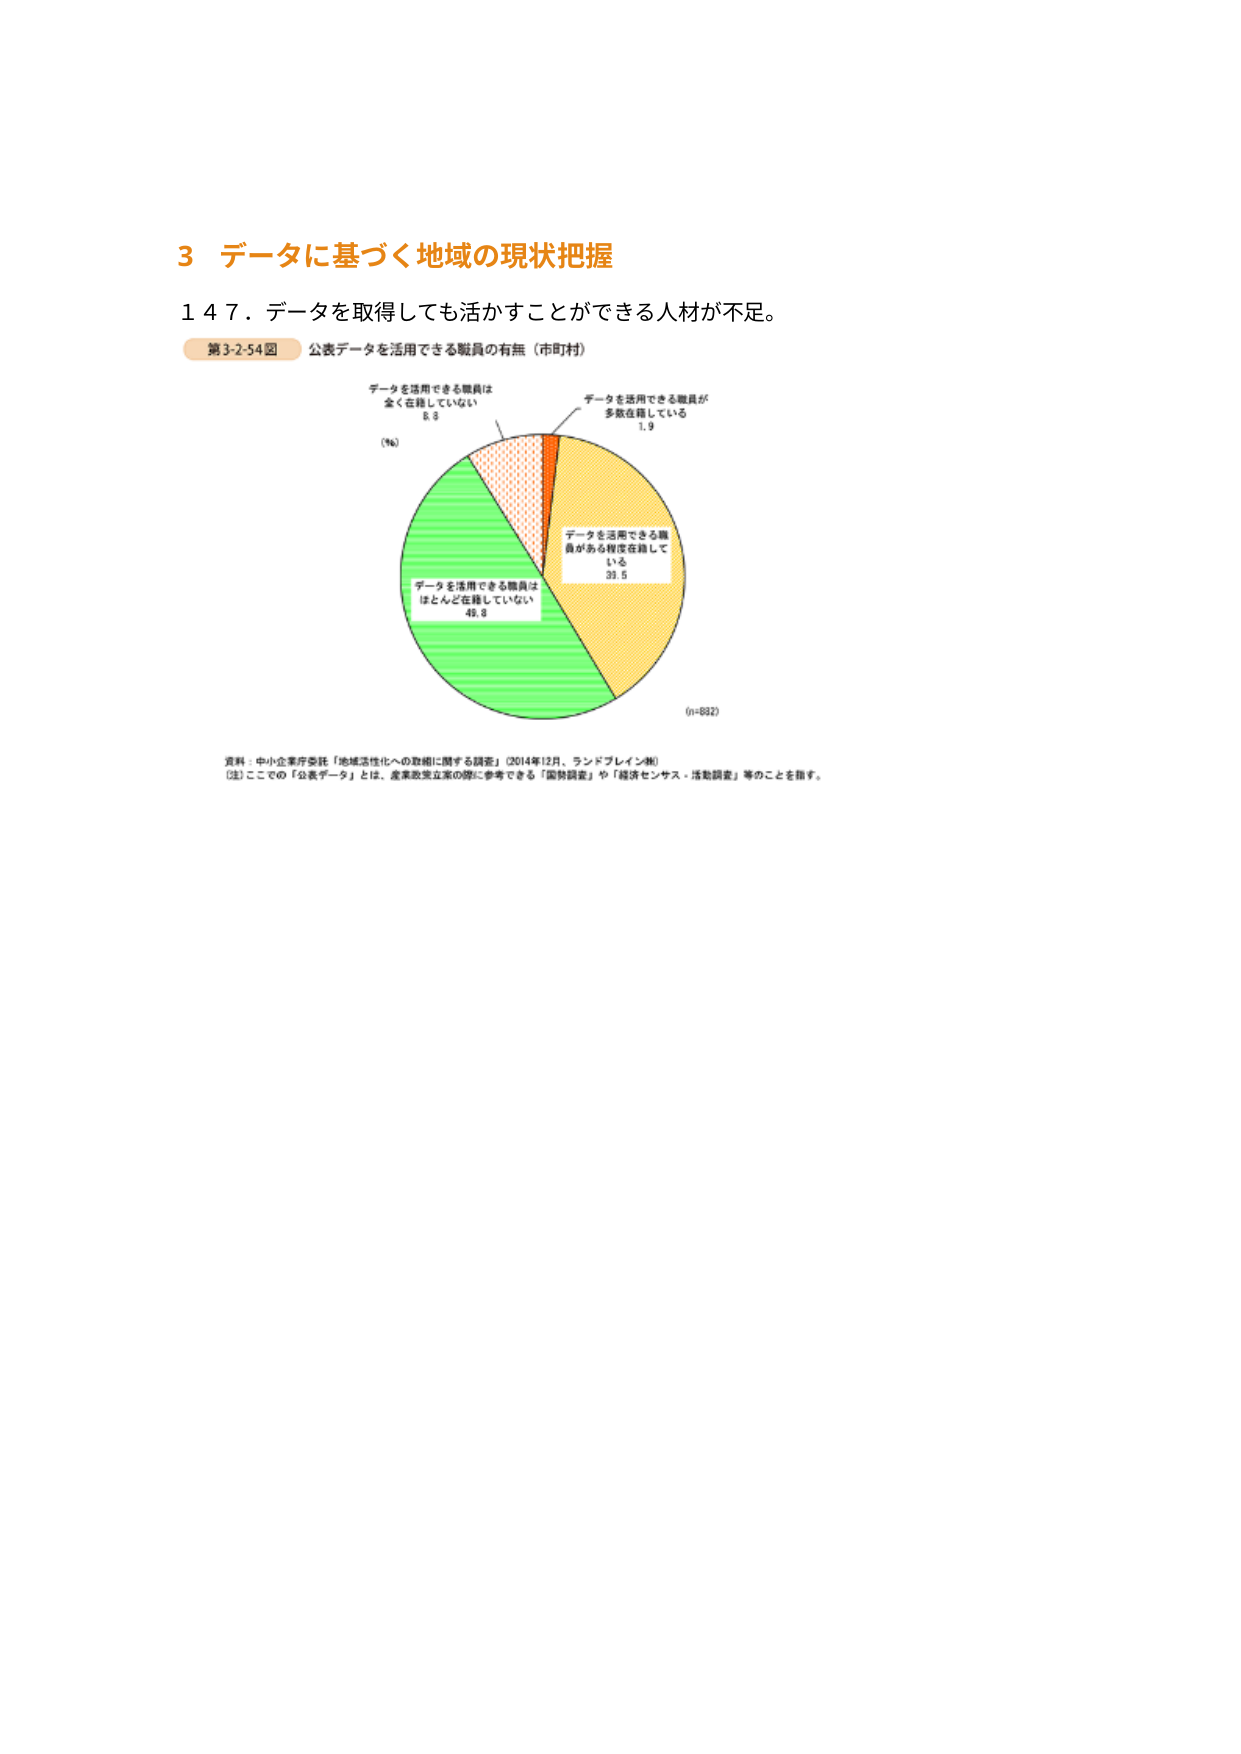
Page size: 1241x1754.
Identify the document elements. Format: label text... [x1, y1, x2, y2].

text １４７．データを取得しても活かすことができる人材が不足。 [177, 292, 1063, 329]
picture [177, 329, 855, 795]
list データに基づく地域の現状把握 [177, 217, 1063, 292]
